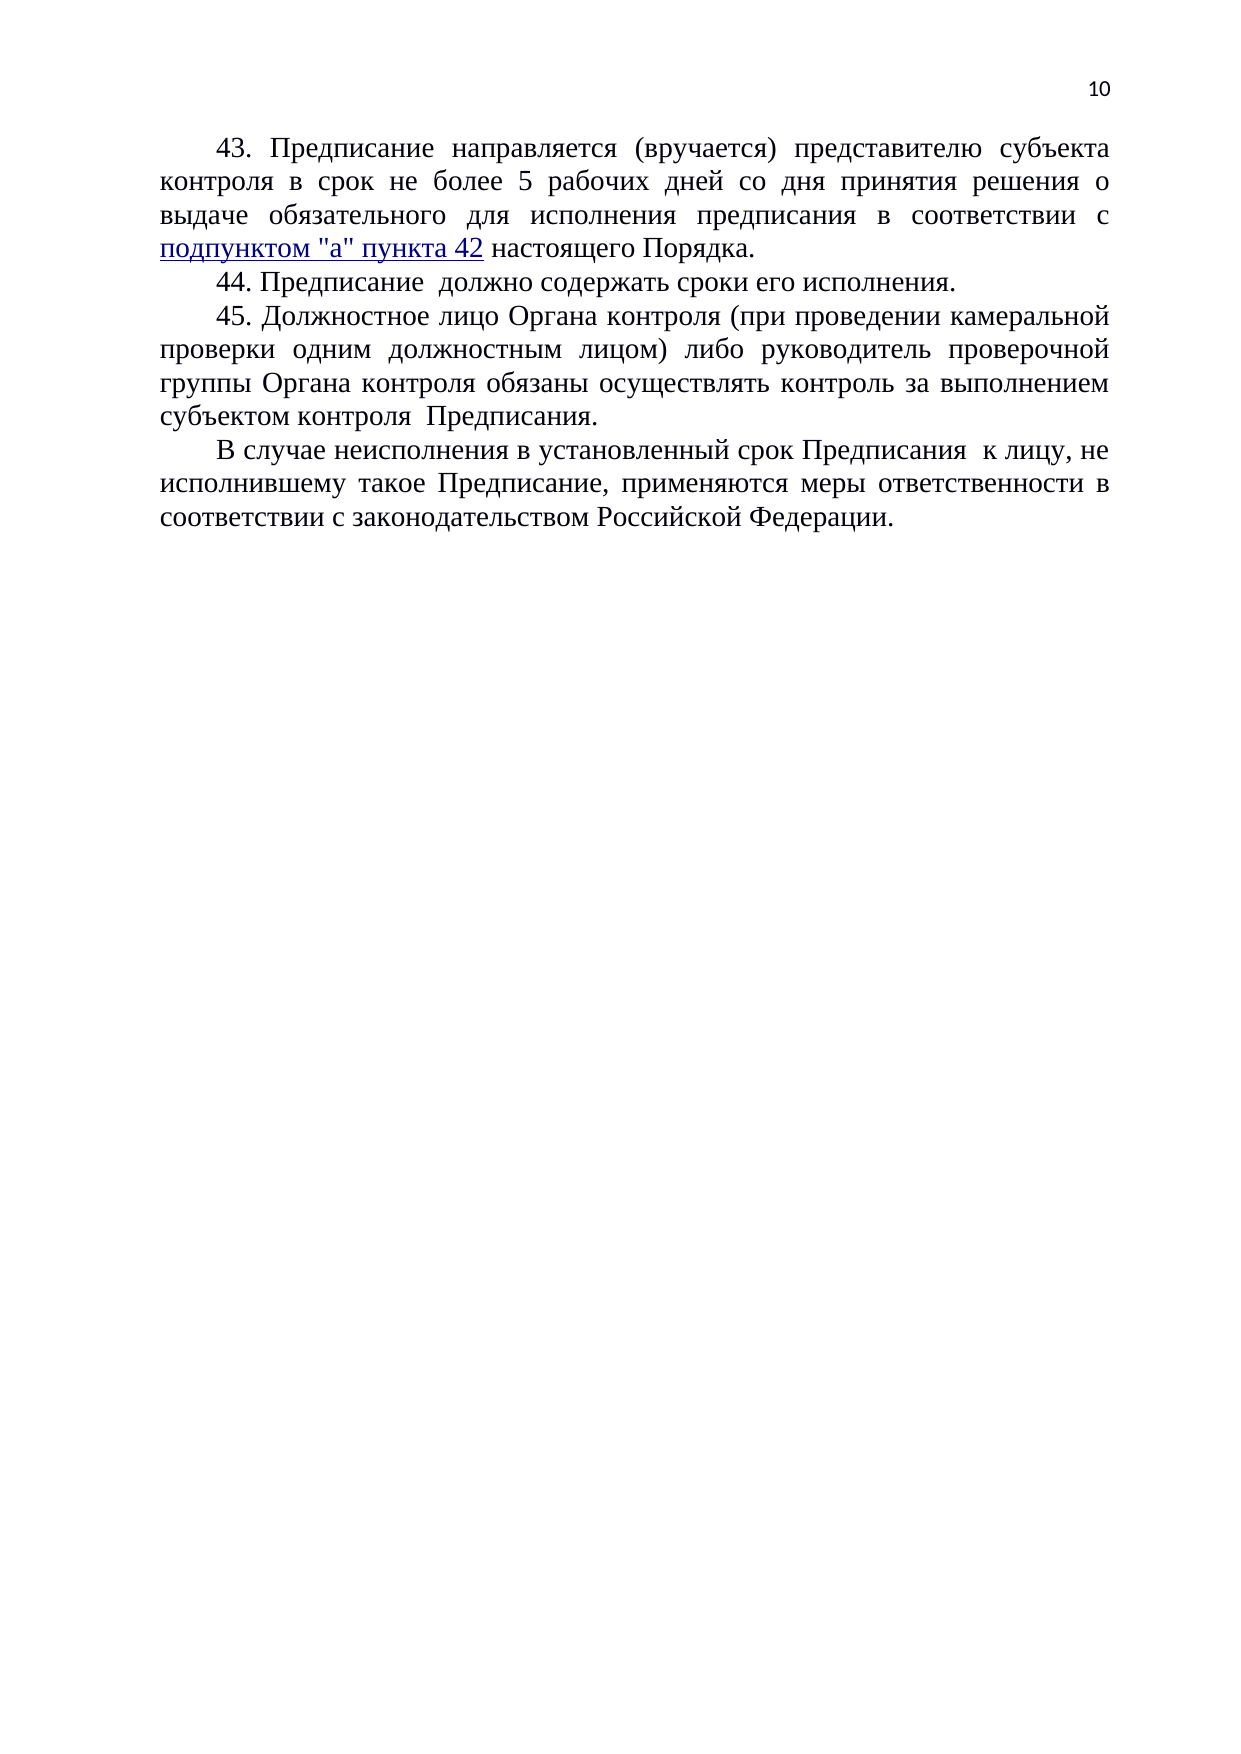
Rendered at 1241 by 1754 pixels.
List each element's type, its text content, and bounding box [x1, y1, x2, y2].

text 45. Должностное лицо Органа контроля (при проведении камеральной проверки одним должностным лицом) либо руководитель проверочной группы Органа контроля обязаны осуществлять контроль за выполнением субъектом контроля Предписания. [159, 298, 1110, 432]
text 44. Предписание должно содержать сроки его исполнения. [159, 264, 1110, 298]
text В случае неисполнения в установленный срок Предписания к лицу, не исполнившему такое Предписание, применяются меры ответственности в соответствии с законодательством Российской Федерации. [159, 432, 1110, 532]
text 43. Предписание направляется (вручается) представителю субъекта контроля в срок не более 5 рабочих дней со дня принятия решения о выдаче обязательного для исполнения предписания в соответствии с подпунктом "а" пункта 42 настоящего Порядка. [159, 130, 1110, 264]
